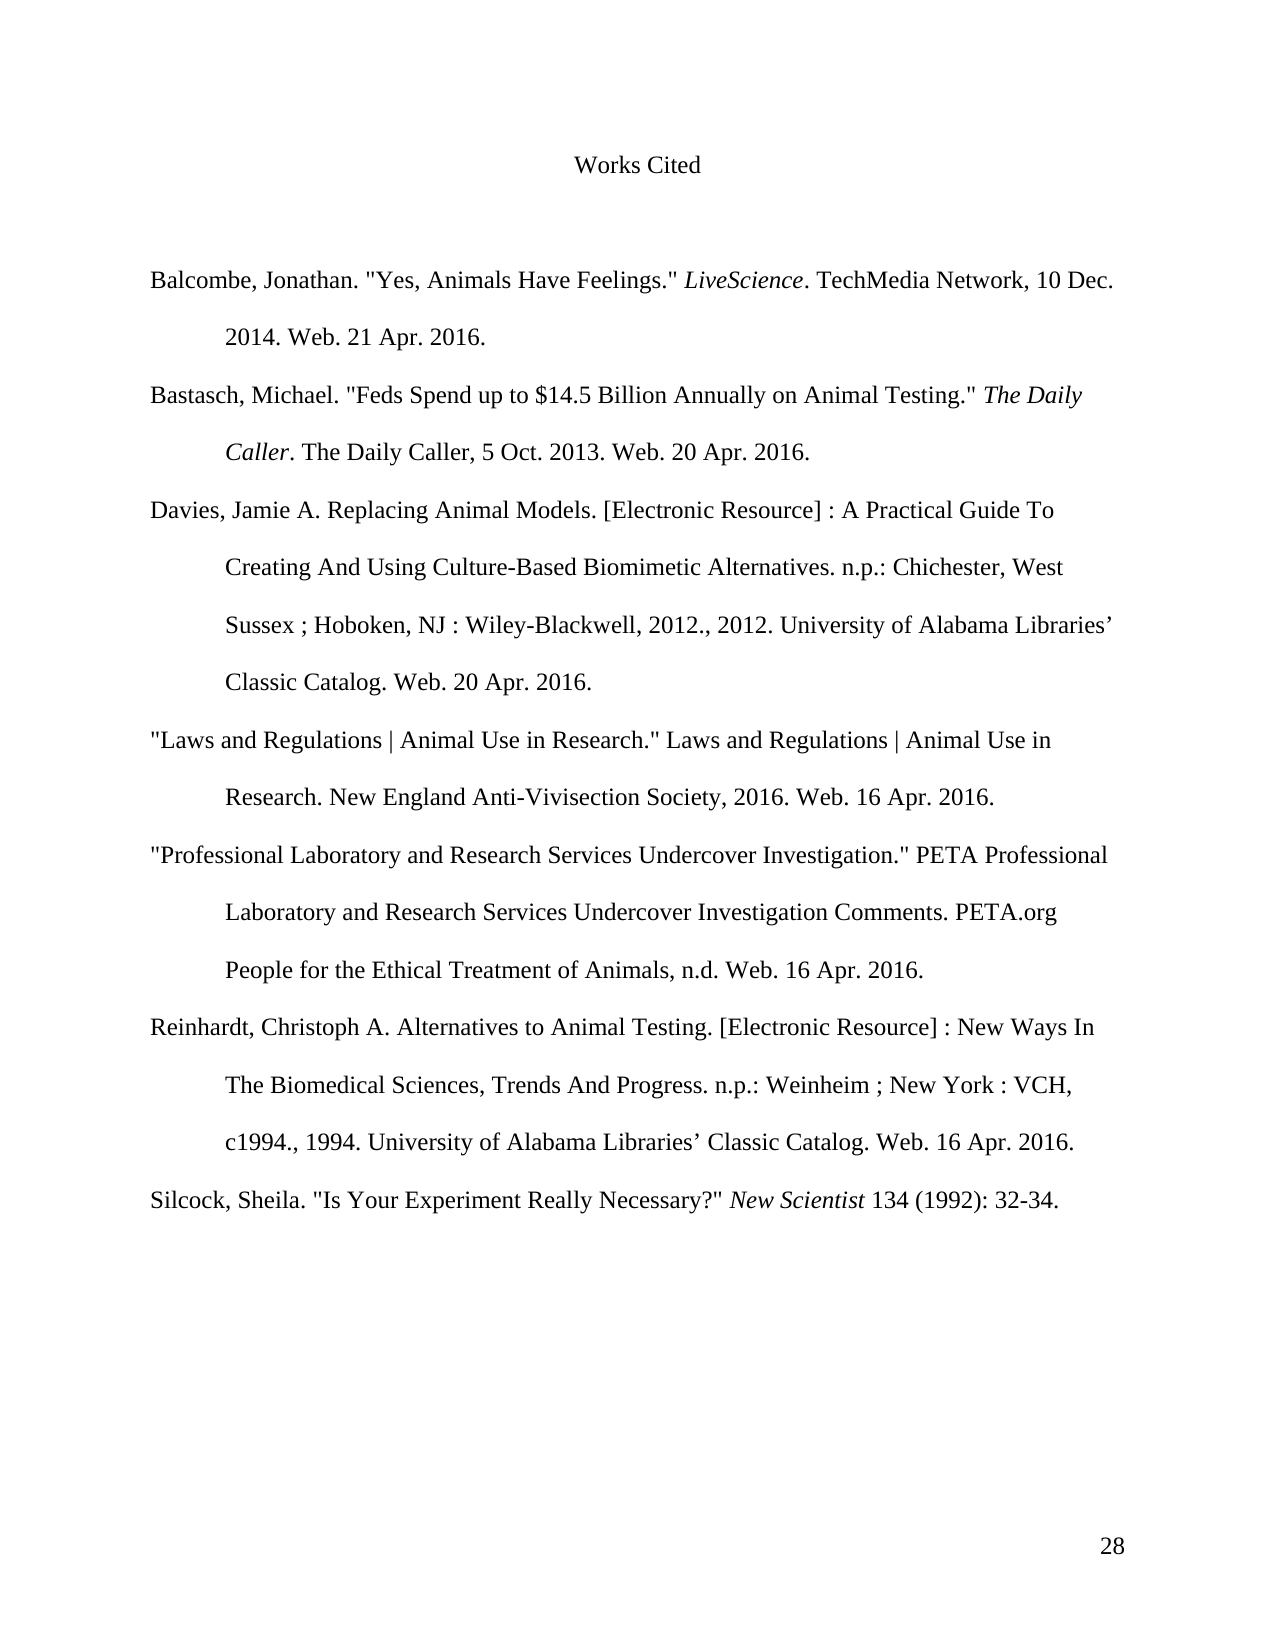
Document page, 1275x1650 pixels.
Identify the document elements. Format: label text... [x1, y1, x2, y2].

text "Professional Laboratory and Research Services Undercover Investigation." PETA Professional Laboratory and Research Services Undercover Investigation Comments. PETA.org People for the Ethical Treatment of Animals, n.d. Web. 16 Apr. 2016. [150, 840, 1125, 984]
text "Laws and Regulations | Animal Use in Research." Laws and Regulations | Animal Use in Research. New England Anti-Vivisection Society, 2016. Web. 16 Apr. 2016. [150, 725, 1125, 811]
text Balcombe, Jonathan. "Yes, Animals Have Feelings." LiveScience. TechMedia Network, 10 Dec. 2014. Web. 21 Apr. 2016. [150, 265, 1125, 351]
text Silcock, Sheila. "Is Your Experiment Really Necessary?" New Scientist 134 (1992): 32-34. [150, 1185, 1125, 1214]
text Davies, Jamie A. Replacing Animal Models. [Electronic Resource] : A Practical Guide To Creating And Using Culture-Based Biomimetic Alternatives. n.p.: Chichester, West Sussex ; Hoboken, NJ : Wiley-Blackwell, 2012., 2012. University of Alabama Libraries’ Classic Catalog. Web. 20 Apr. 2016. [150, 495, 1125, 696]
text Bastasch, Michael. "Feds Spend up to $14.5 Billion Annually on Animal Testing." The Daily Caller. The Daily Caller, 5 Oct. 2013. Web. 20 Apr. 2016. [150, 380, 1125, 466]
text Reinhardt, Christoph A. Alternatives to Animal Testing. [Electronic Resource] : New Ways In The Biomedical Sciences, Trends And Progress. n.p.: Weinheim ; New York : VCH, c1994., 1994. University of Alabama Libraries’ Classic Catalog. Web. 16 Apr. 2016. [150, 1012, 1125, 1156]
text Works Cited [150, 150, 1125, 179]
